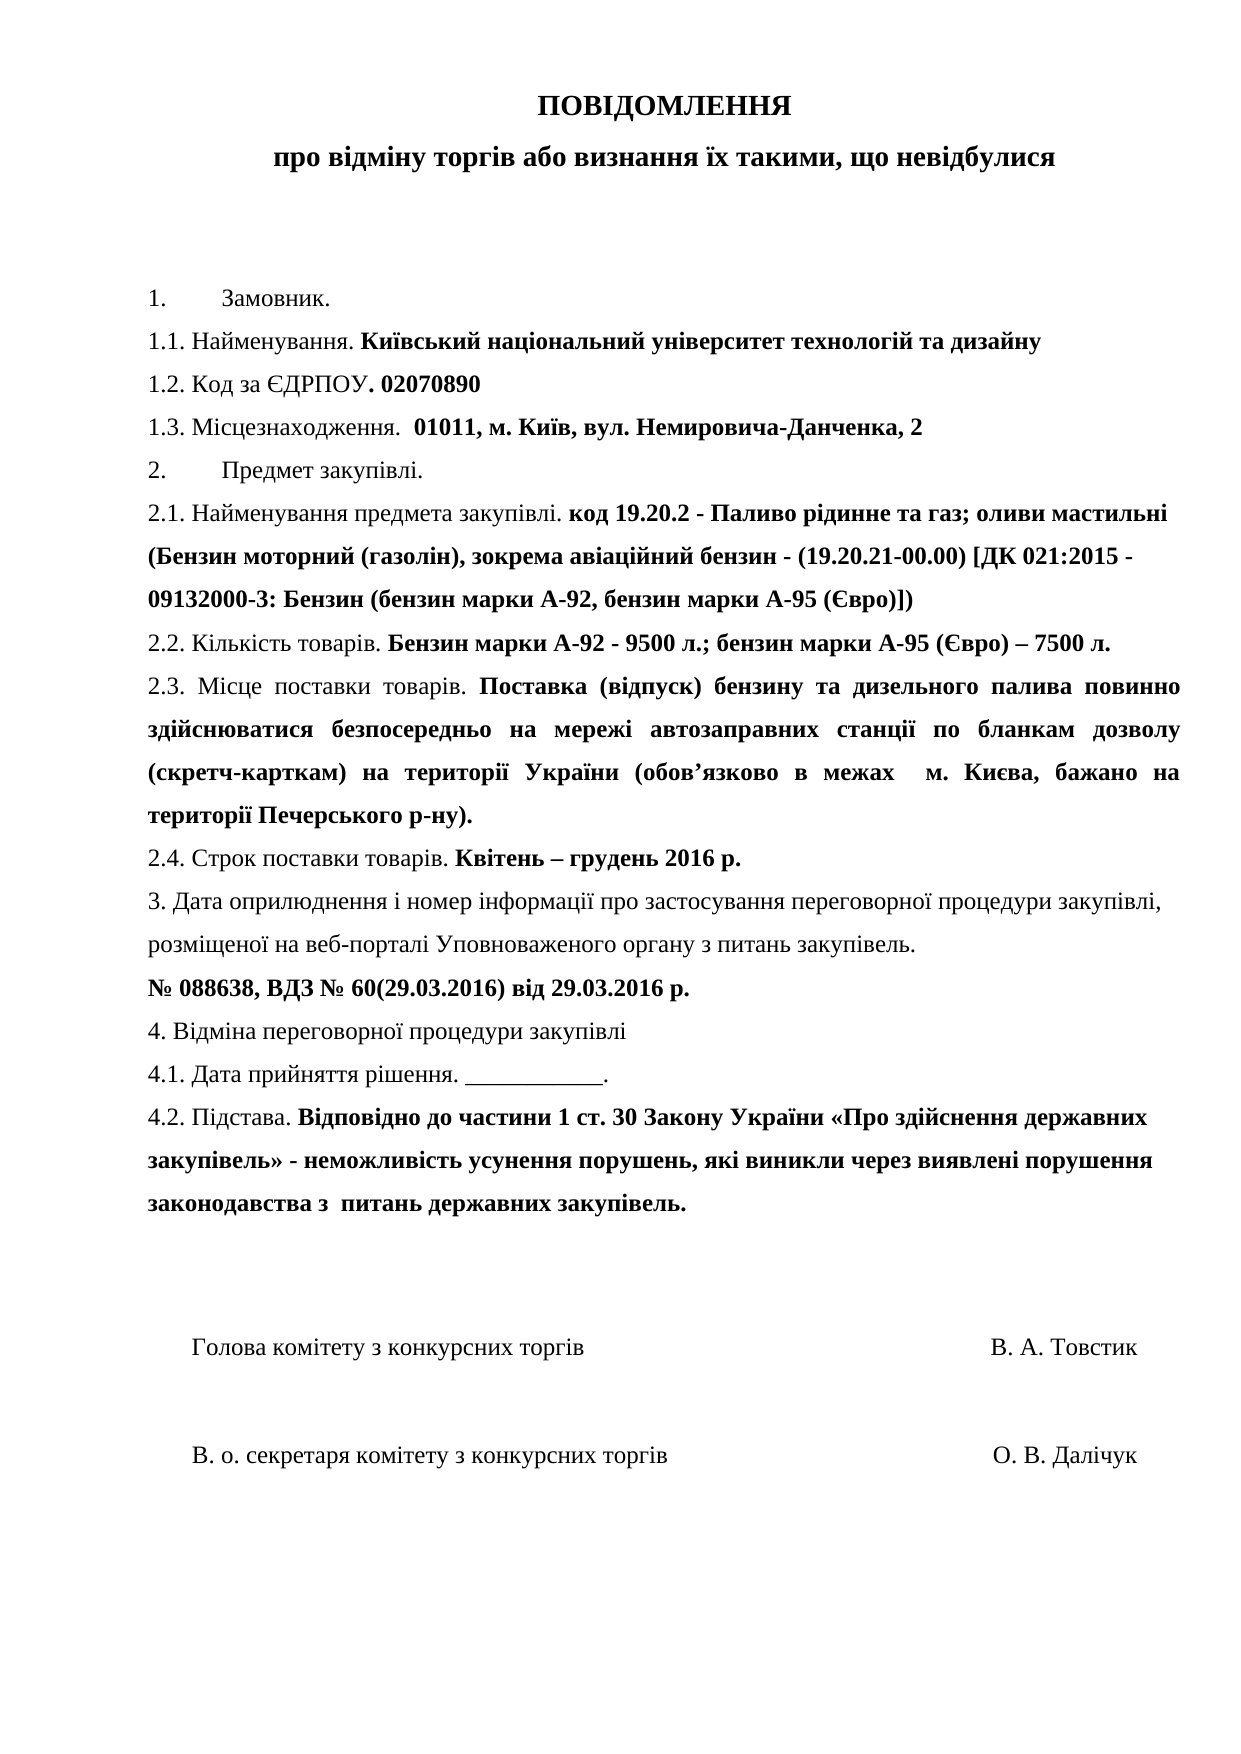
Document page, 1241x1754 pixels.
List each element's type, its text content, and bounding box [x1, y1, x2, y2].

text 1.2. Код за ЄДРПОУ. 02070890 [148, 369, 1181, 398]
text ПОВІДОМЛЕННЯ [148, 88, 1181, 122]
text 2.3. Місце поставки товарів. Поставка (відпуск) бензину та дизельного палива повинно здійснюватися безпосередньо на мережі автозаправних станції по бланкам дозволу (скретч-карткам) на території України (обов’язково в межах м. Києва, бажано на території Печерського р-ну). [148, 671, 1181, 829]
text 1.3. Місцезнаходження. 01011, м. Київ, вул. Немировича-Данченка, 2 [148, 412, 1181, 441]
text 3. Дата оприлюднення і номер інформації про застосування переговорної процедури закупівлі, розміщеної на веб-порталі Уповноваженого органу з питань закупівель. [148, 886, 1181, 958]
text 4. Відміна переговорної процедури закупівлі [148, 1016, 1181, 1044]
text 2. Предмет закупівлі. [148, 455, 1181, 484]
text 2.4. Строк поставки товарів. Квітень – грудень 2016 р. [148, 843, 1181, 872]
text № 088638, ВДЗ № 60(29.03.2016) від 29.03.2016 р. [148, 973, 1181, 1001]
text 1. Замовник. [148, 283, 1181, 311]
text про відміну торгів або визнання їх такими, що невідбулися [148, 139, 1181, 172]
text 4.1. Дата прийняття рішення. ___________. [148, 1059, 1181, 1088]
text Голова комітету з конкурсних торгів В. А. Товстик [148, 1332, 1181, 1361]
text 2.2. Кількість товарів. Бензин марки А-92 - 9500 л.; бензин марки А-95 (Євро) – 7500 л. [148, 628, 1181, 656]
text 2.1. Найменування предмета закупівлі. код 19.20.2 - Паливо рідинне та газ; оливи мастильні (Бензин моторний (газолін), зокрема авіаційний бензин - (19.20.21-00.00) [ДК 021:2015 - 09132000-3: Бензин (бензин марки А-92, бензин марки А-95 (Євро)]) [148, 498, 1181, 613]
text В. о. секретаря комітету з конкурсних торгів О. В. Далічук [148, 1440, 1181, 1468]
text 4.2. Підстава. Відповідно до частини 1 ст. 30 Закону України «Про здійснення державних закупівель» - неможливість усунення порушень, які виникли через виявлені порушення законодавства з питань державних закупівель. [148, 1102, 1181, 1217]
text 1.1. Найменування. Київський національний університет технологій та дизайну [148, 326, 1181, 354]
